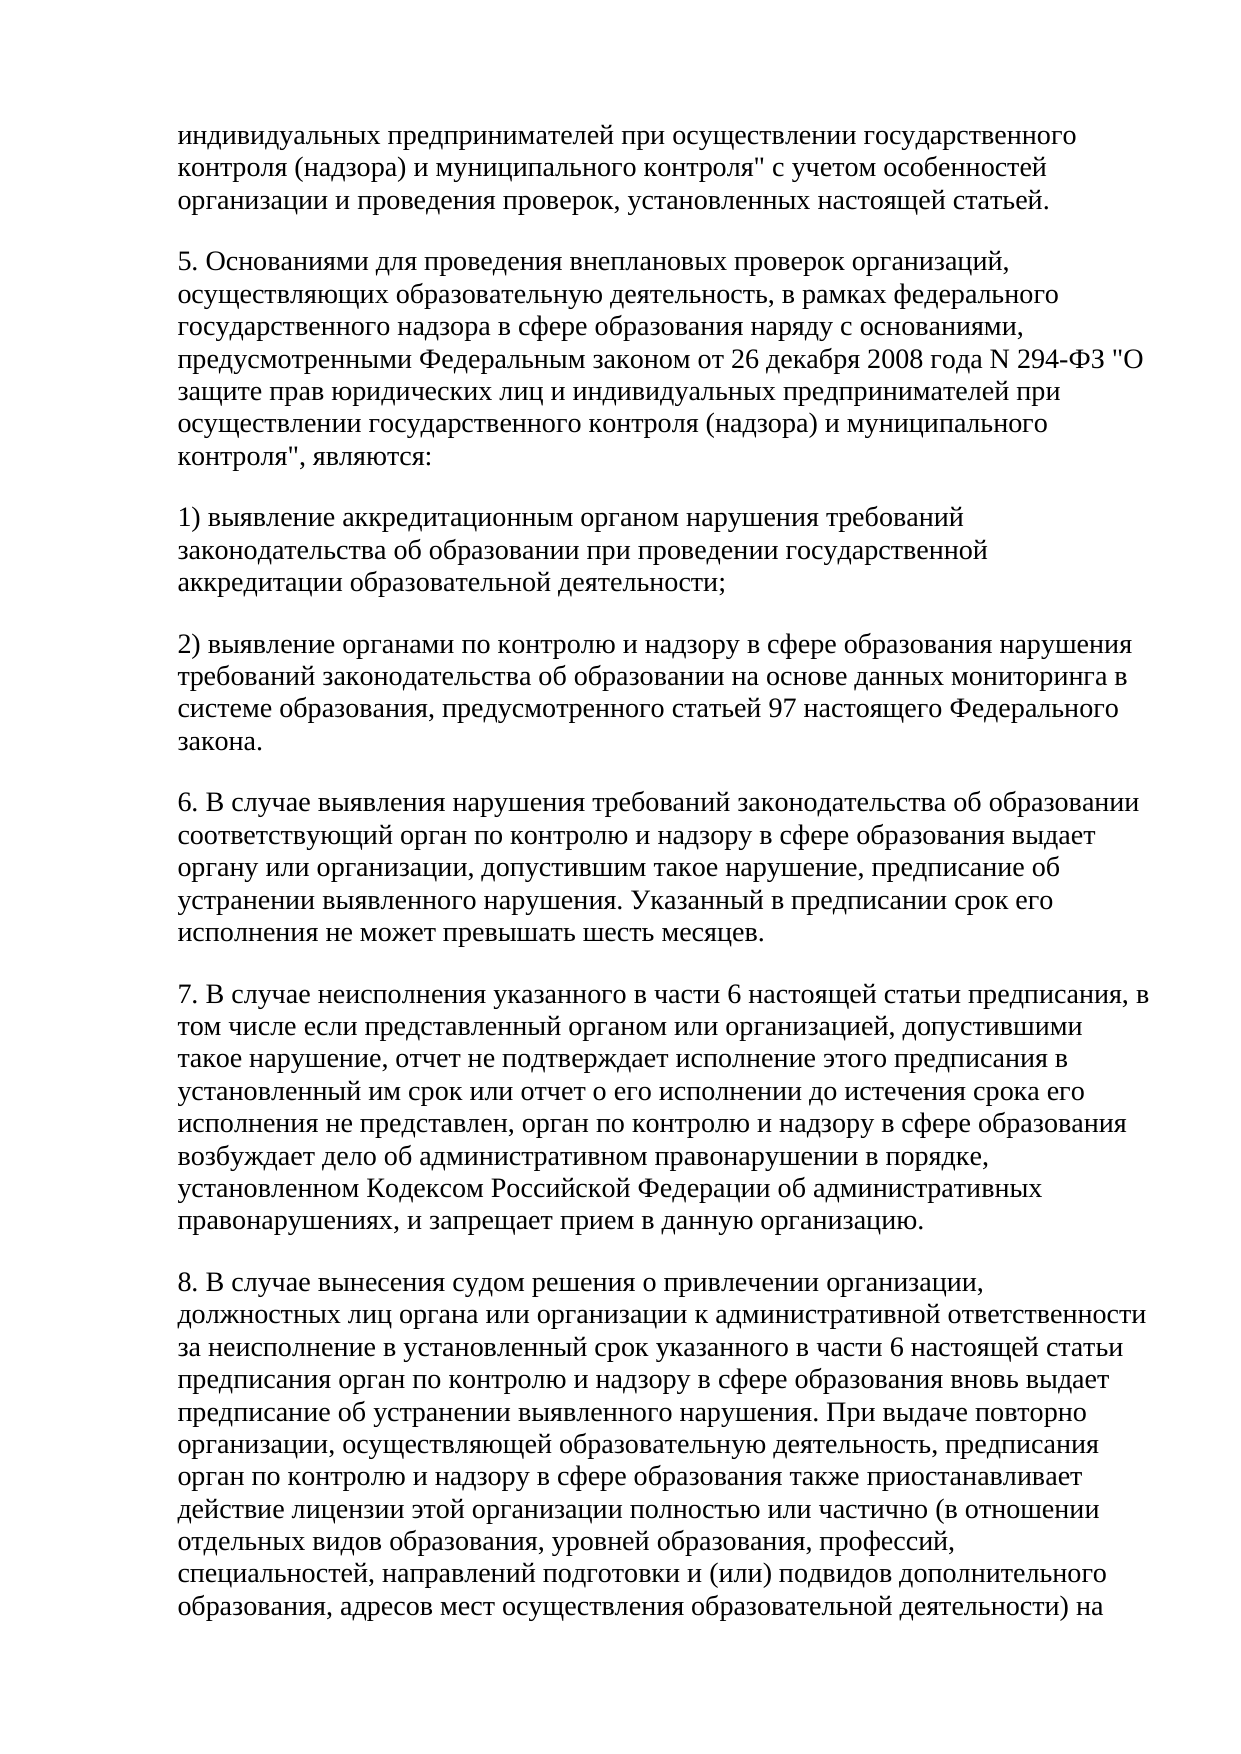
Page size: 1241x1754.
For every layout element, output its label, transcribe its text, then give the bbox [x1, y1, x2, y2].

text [177, 118, 1152, 215]
text 6. В случае выявления нарушения требований законодательства об образовании соответствующий орган по контролю и надзору в сфере образования выдает органу или организации, допустившим такое нарушение, предписание об устранении выявленного нарушения. Указанный в предписании срок его исполнения не может превышать шесть месяцев. [177, 786, 1152, 947]
text 5. Основаниями для проведения внеплановых проверок организаций, осуществляющих образовательную деятельность, в рамках федерального государственного надзора в сфере образования наряду с основаниями, предусмотренными Федеральным законом от 26 декабря 2008 года N 294-ФЗ "О защите прав юридических лиц и индивидуальных предпринимателей при осуществлении государственного контроля (надзора) и муниципального контроля", являются: [177, 244, 1152, 471]
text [177, 1265, 1152, 1621]
text 7. В случае неисполнения указанного в части 6 настоящей статьи предписания, в том числе если представленный органом или организацией, допустившими такое нарушение, отчет не подтверждает исполнение этого предписания в установленный им срок или отчет о его исполнении до истечения срока его исполнения не представлен, орган по контролю и надзору в сфере образования возбуждает дело об административном правонарушении в порядке, установленном Кодексом Российской Федерации об административных правонарушениях, и запрещает прием в данную организацию. [177, 977, 1152, 1236]
text 2) выявление органами по контролю и надзору в сфере образования нарушения требований законодательства об образовании на основе данных мониторинга в системе образования, предусмотренного статьей 97 настоящего Федерального закона. [177, 627, 1152, 756]
text 1) выявление аккредитационным органом нарушения требований законодательства об образовании при проведении государственной аккредитации образовательной деятельности; [177, 500, 1152, 598]
